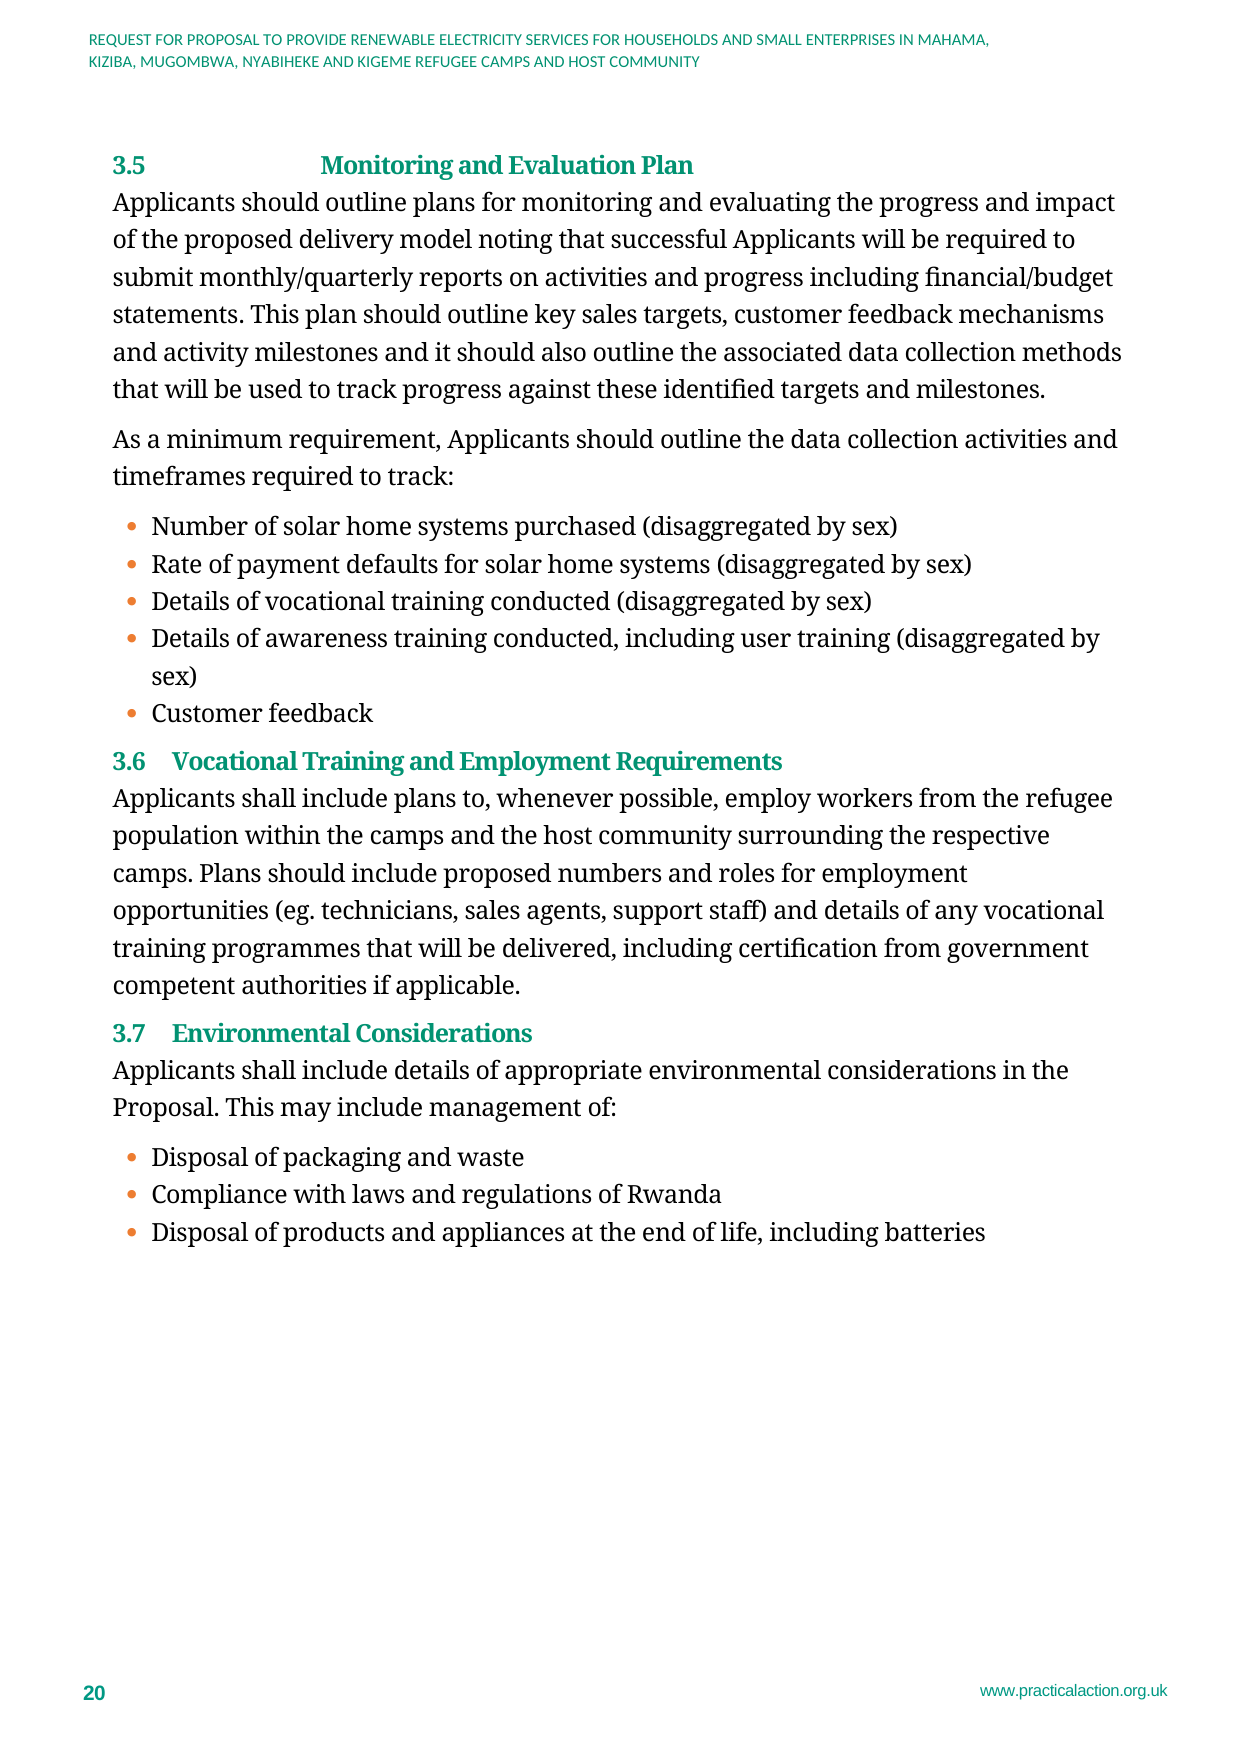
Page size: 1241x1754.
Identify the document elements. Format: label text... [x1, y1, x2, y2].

subtitle Vocational Training and Employment Requirements [112, 746, 1128, 776]
text As a minimum requirement, Applicants should outline the data collection activities and timeframes required to track: [112, 422, 1128, 493]
text Applicants shall include details of appropriate environmental considerations in the Proposal. This may include management of: [112, 1052, 1128, 1124]
text Compliance with laws and regulations of Rwanda [127, 1177, 1128, 1211]
subtitle Monitoring and Evaluation Plan [112, 150, 1128, 181]
text Customer feedback [127, 696, 1128, 730]
text Disposal of packaging and waste [127, 1139, 1128, 1174]
text Rate of payment defaults for solar home systems (disaggregated by sex) [127, 546, 1128, 580]
text Disposal of products and appliances at the end of life, including batteries [127, 1214, 1128, 1248]
text Applicants should outline plans for monitoring and evaluating the progress and impact of the proposed delivery model noting that successful Applicants will be required to submit monthly/quarterly reports on activities and progress including financial/budget statements. This plan should outline key sales targets, customer feedback mechanisms and activity milestones and it should also outline the associated data collection methods that will be used to track progress against these identified targets and milestones. [112, 185, 1128, 406]
text Details of vocational training conducted (disaggregated by sex) [127, 584, 1128, 618]
text Details of awareness training conducted, including user training (disaggregated by sex) [127, 621, 1128, 693]
text Number of solar home systems purchased (disaggregated by sex) [127, 509, 1128, 543]
subtitle Environmental Considerations [112, 1017, 1128, 1048]
text Applicants shall include plans to, whenever possible, employ workers from the refugee population within the camps and the host community surrounding the respective camps. Plans should include proposed numbers and roles for employment opportunities (eg. technicians, sales agents, support staff) and details of any vocational training programmes that will be delivered, including certification from government competent authorities if applicable. [112, 781, 1128, 1002]
